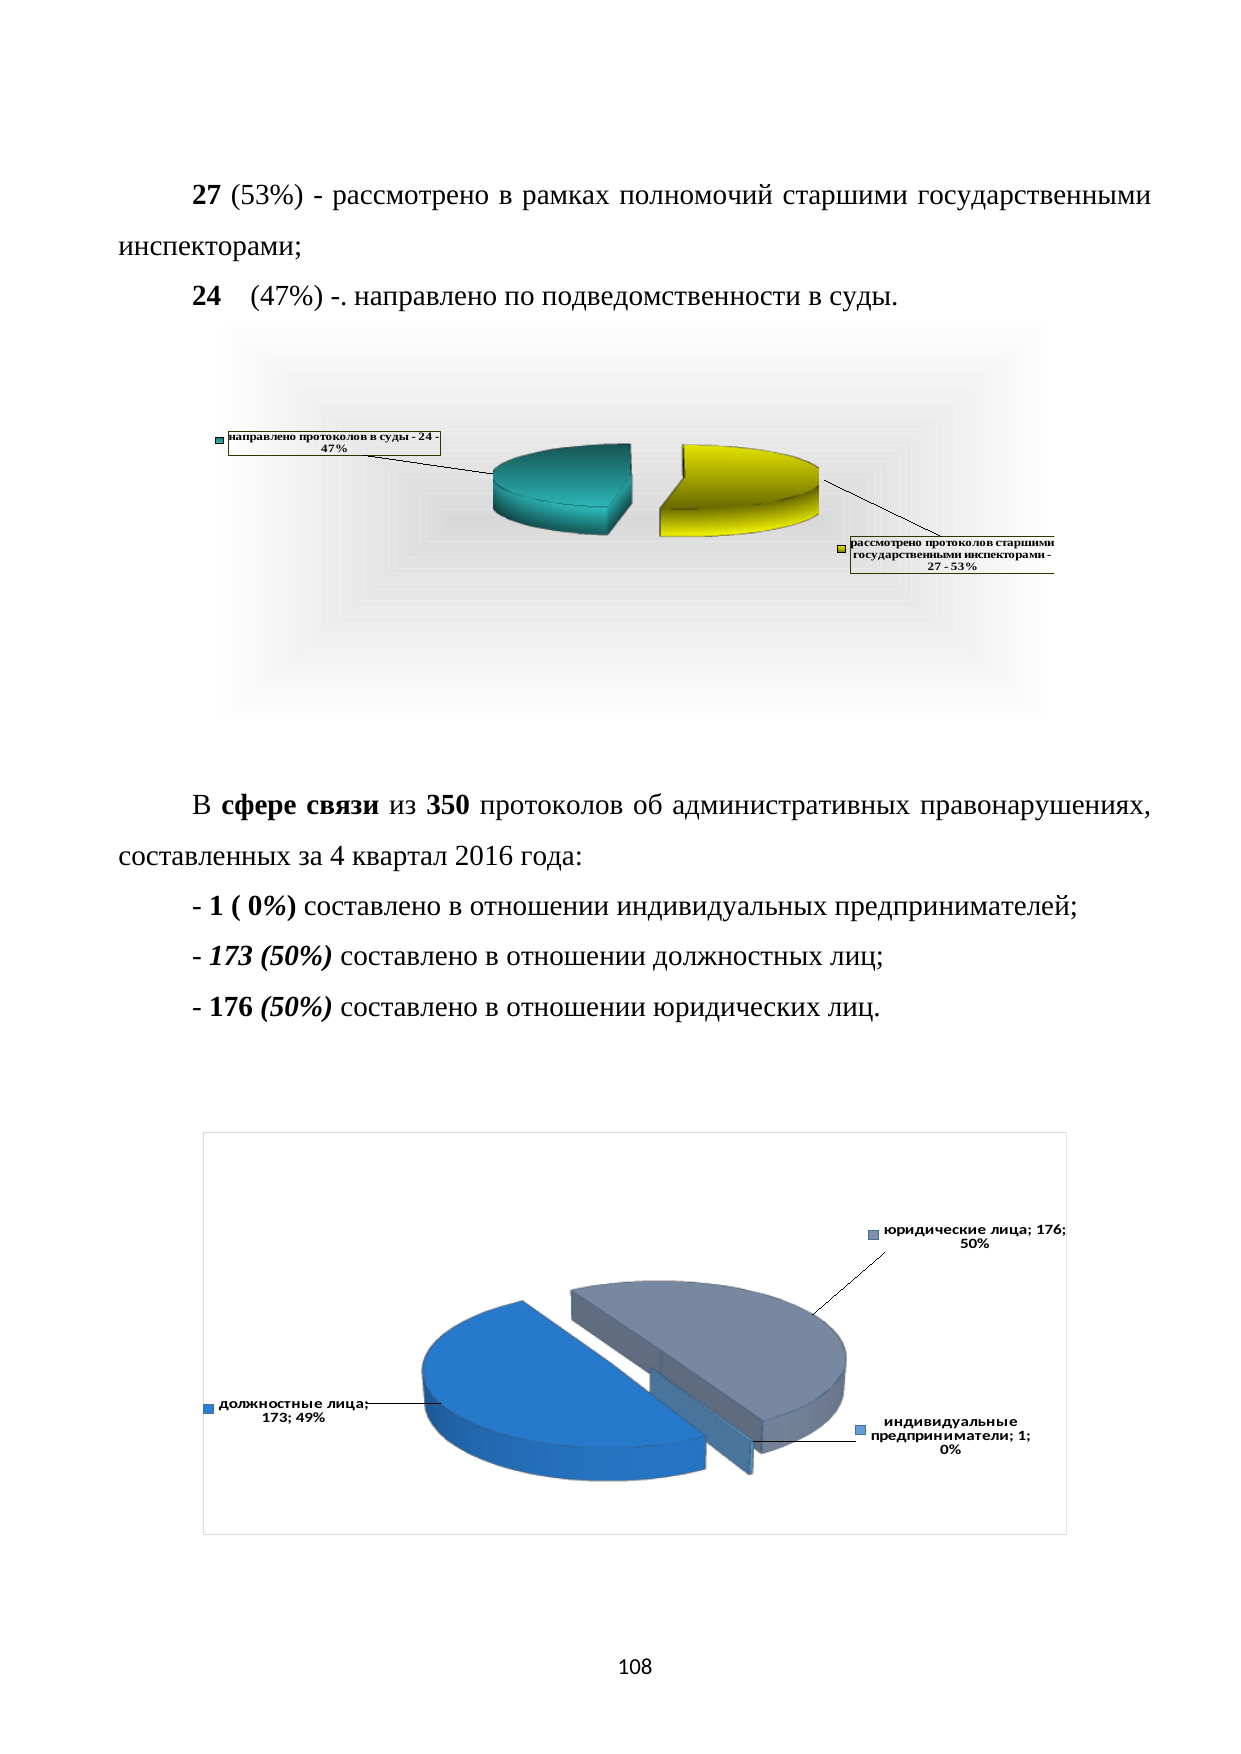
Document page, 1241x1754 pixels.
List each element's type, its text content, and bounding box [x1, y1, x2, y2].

text 24 (47%) -. направлено по подведомственности в суды. [118, 278, 1172, 312]
text В сфере связи из 350 протоколов об административных правонарушениях, составленных за 4 квартал 2016 года: [118, 787, 1152, 871]
text - 176 (50%) составлено в отношении юридических лиц. [118, 989, 1152, 1022]
text - 173 (50%) составлено в отношении должностных лиц; [118, 938, 1152, 972]
text - 1 ( 0%) составлено в отношении индивидуальных предпринимателей; [118, 888, 1152, 922]
text 27 (53%) - рассмотрено в рамках полномочий старшими государственными инспекторами; [118, 177, 1152, 261]
